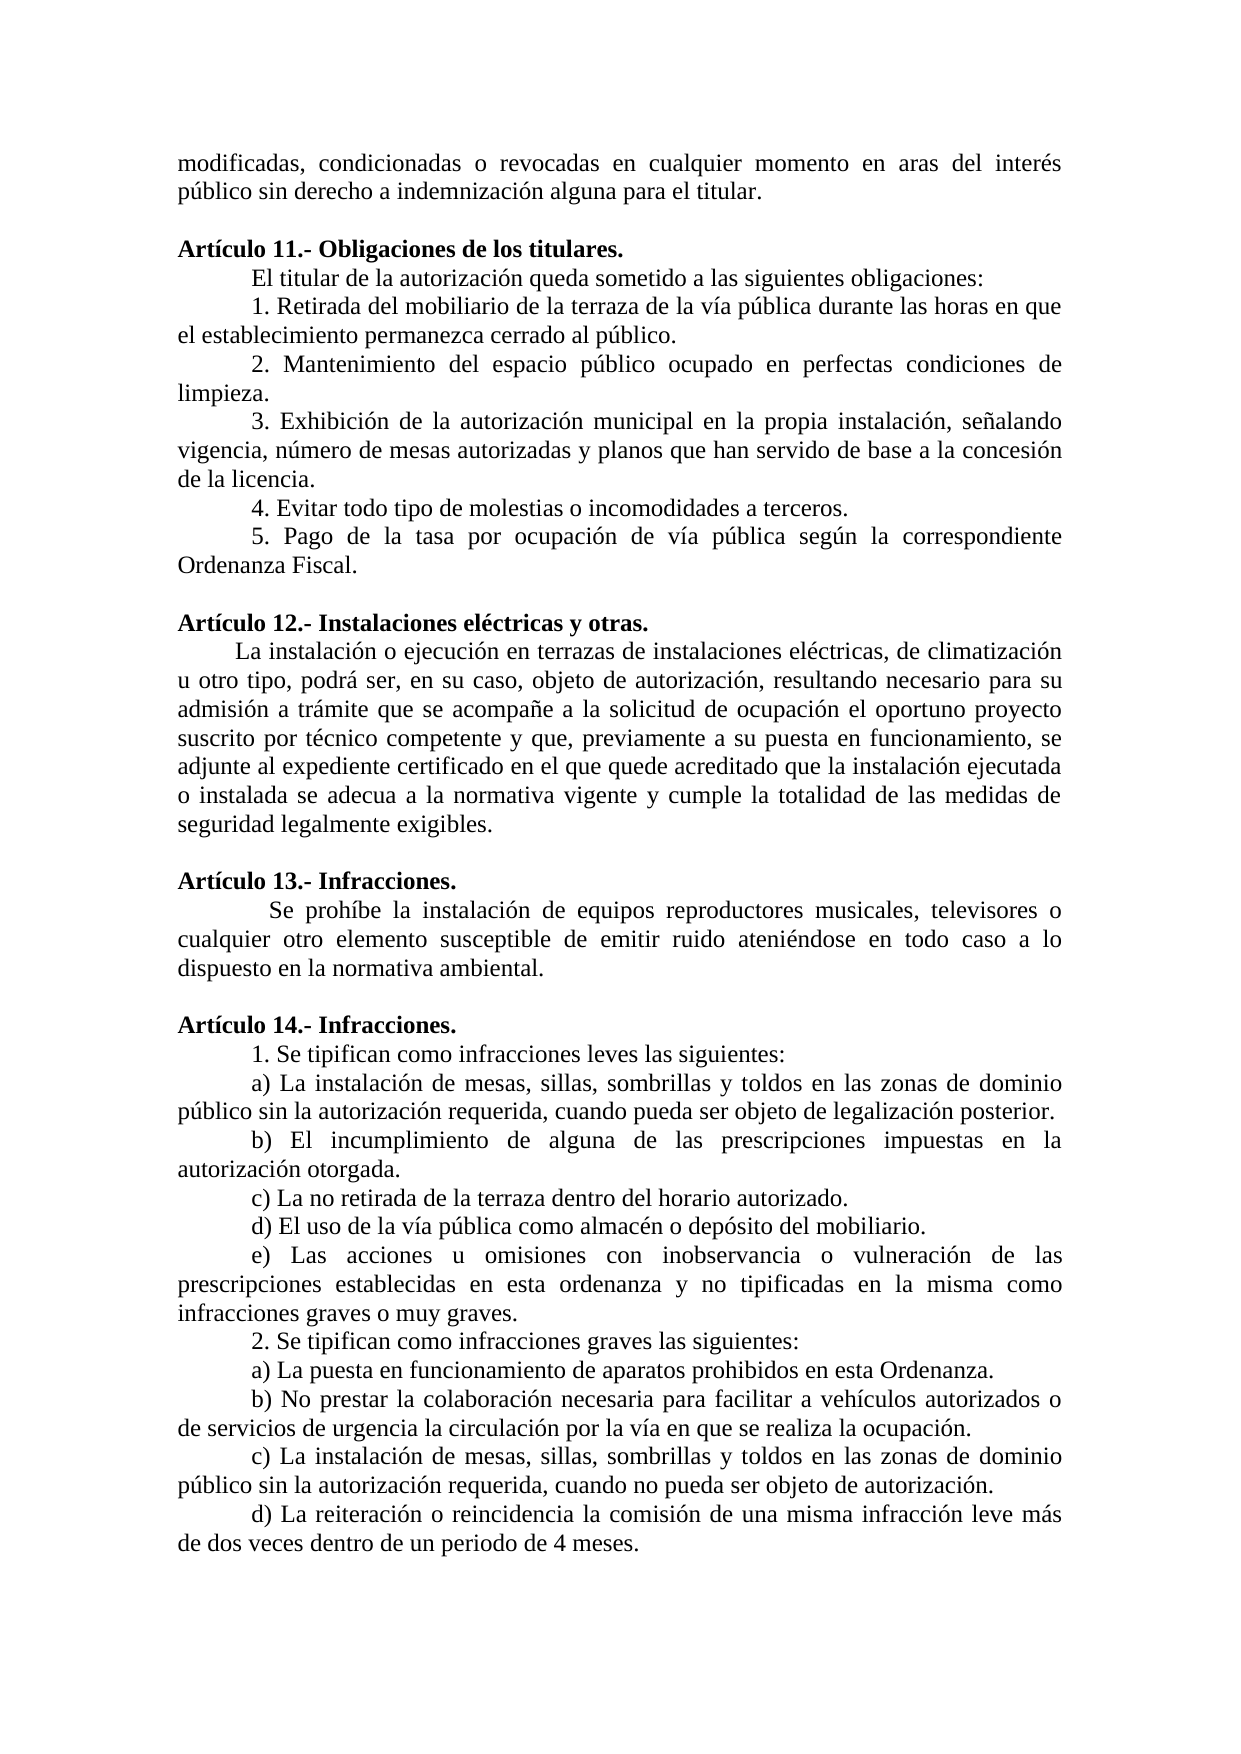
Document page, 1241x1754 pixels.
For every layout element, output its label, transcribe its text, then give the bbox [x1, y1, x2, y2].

text Artículo 11.- Obligaciones de los titulares. [177, 234, 1063, 263]
text Artículo 12.- Instalaciones eléctricas y otras. [177, 608, 1063, 636]
text 5. Pago de la tasa por ocupación de vía pública según la correspondiente Ordenanza Fiscal. [177, 521, 1063, 579]
text a) La instalación de mesas, sillas, sombrillas y toldos en las zonas de dominio público sin la autorización requerida, cuando pueda ser objeto de legalización posterior. [177, 1068, 1063, 1125]
text Artículo 14.- Infracciones. [177, 1010, 1063, 1039]
text 1. Retirada del mobiliario de la terraza de la vía pública durante las horas en que el establecimiento permanezca cerrado al público. [177, 291, 1063, 349]
text La instalación o ejecución en terrazas de instalaciones eléctricas, de climatización u otro tipo, podrá ser, en su caso, objeto de autorización, resultando necesario para su admisión a trámite que se acompañe a la solicitud de ocupación el oportuno proyecto suscrito por técnico competente y que, previamente a su puesta en funcionamiento, se adjunte al expediente certificado en el que quede acreditado que la instalación ejecutada o instalada se adecua a la normativa vigente y cumple la totalidad de las medidas de seguridad legalmente exigibles. [177, 636, 1063, 838]
text 3. Exhibición de la autorización municipal en la propia instalación, señalando vigencia, número de mesas autorizadas y planos que han servido de base a la concesión de la licencia. [177, 406, 1063, 493]
text d) La reiteración o reincidencia la comisión de una misma infracción leve más de dos veces dentro de un periodo de 4 meses. [177, 1499, 1063, 1556]
text c) La no retirada de la terraza dentro del horario autorizado. [177, 1183, 1063, 1211]
text b) El incumplimiento de alguna de las prescripciones impuestas en la autorización otorgada. [177, 1125, 1063, 1183]
text b) No prestar la colaboración necesaria para facilitar a vehículos autorizados o de servicios de urgencia la circulación por la vía en que se realiza la ocupación. [177, 1384, 1063, 1441]
text El titular de la autorización queda sometido a las siguientes obligaciones: [177, 263, 1063, 291]
text 2. Mantenimiento del espacio público ocupado en perfectas condiciones de limpieza. [177, 349, 1063, 406]
text Artículo 13.- Infracciones. [177, 866, 1063, 895]
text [177, 148, 1063, 205]
text e) Las acciones u omisiones con inobservancia o vulneración de las prescripciones establecidas en esta ordenanza y no tipificadas en la misma como infracciones graves o muy graves. [177, 1240, 1063, 1326]
text d) El uso de la vía pública como almacén o depósito del mobiliario. [177, 1211, 1063, 1240]
text 1. Se tipifican como infracciones leves las siguientes: [177, 1039, 1063, 1068]
text a) La puesta en funcionamiento de aparatos prohibidos en esta Ordenanza. [177, 1355, 1063, 1384]
text c) La instalación de mesas, sillas, sombrillas y toldos en las zonas de dominio público sin la autorización requerida, cuando no pueda ser objeto de autorización. [177, 1441, 1063, 1499]
text Se prohíbe la instalación de equipos reproductores musicales, televisores o cualquier otro elemento susceptible de emitir ruido ateniéndose en todo caso a lo dispuesto en la normativa ambiental. [177, 895, 1063, 981]
text 2. Se tipifican como infracciones graves las siguientes: [177, 1326, 1063, 1355]
text 4. Evitar todo tipo de molestias o incomodidades a terceros. [177, 493, 1063, 521]
